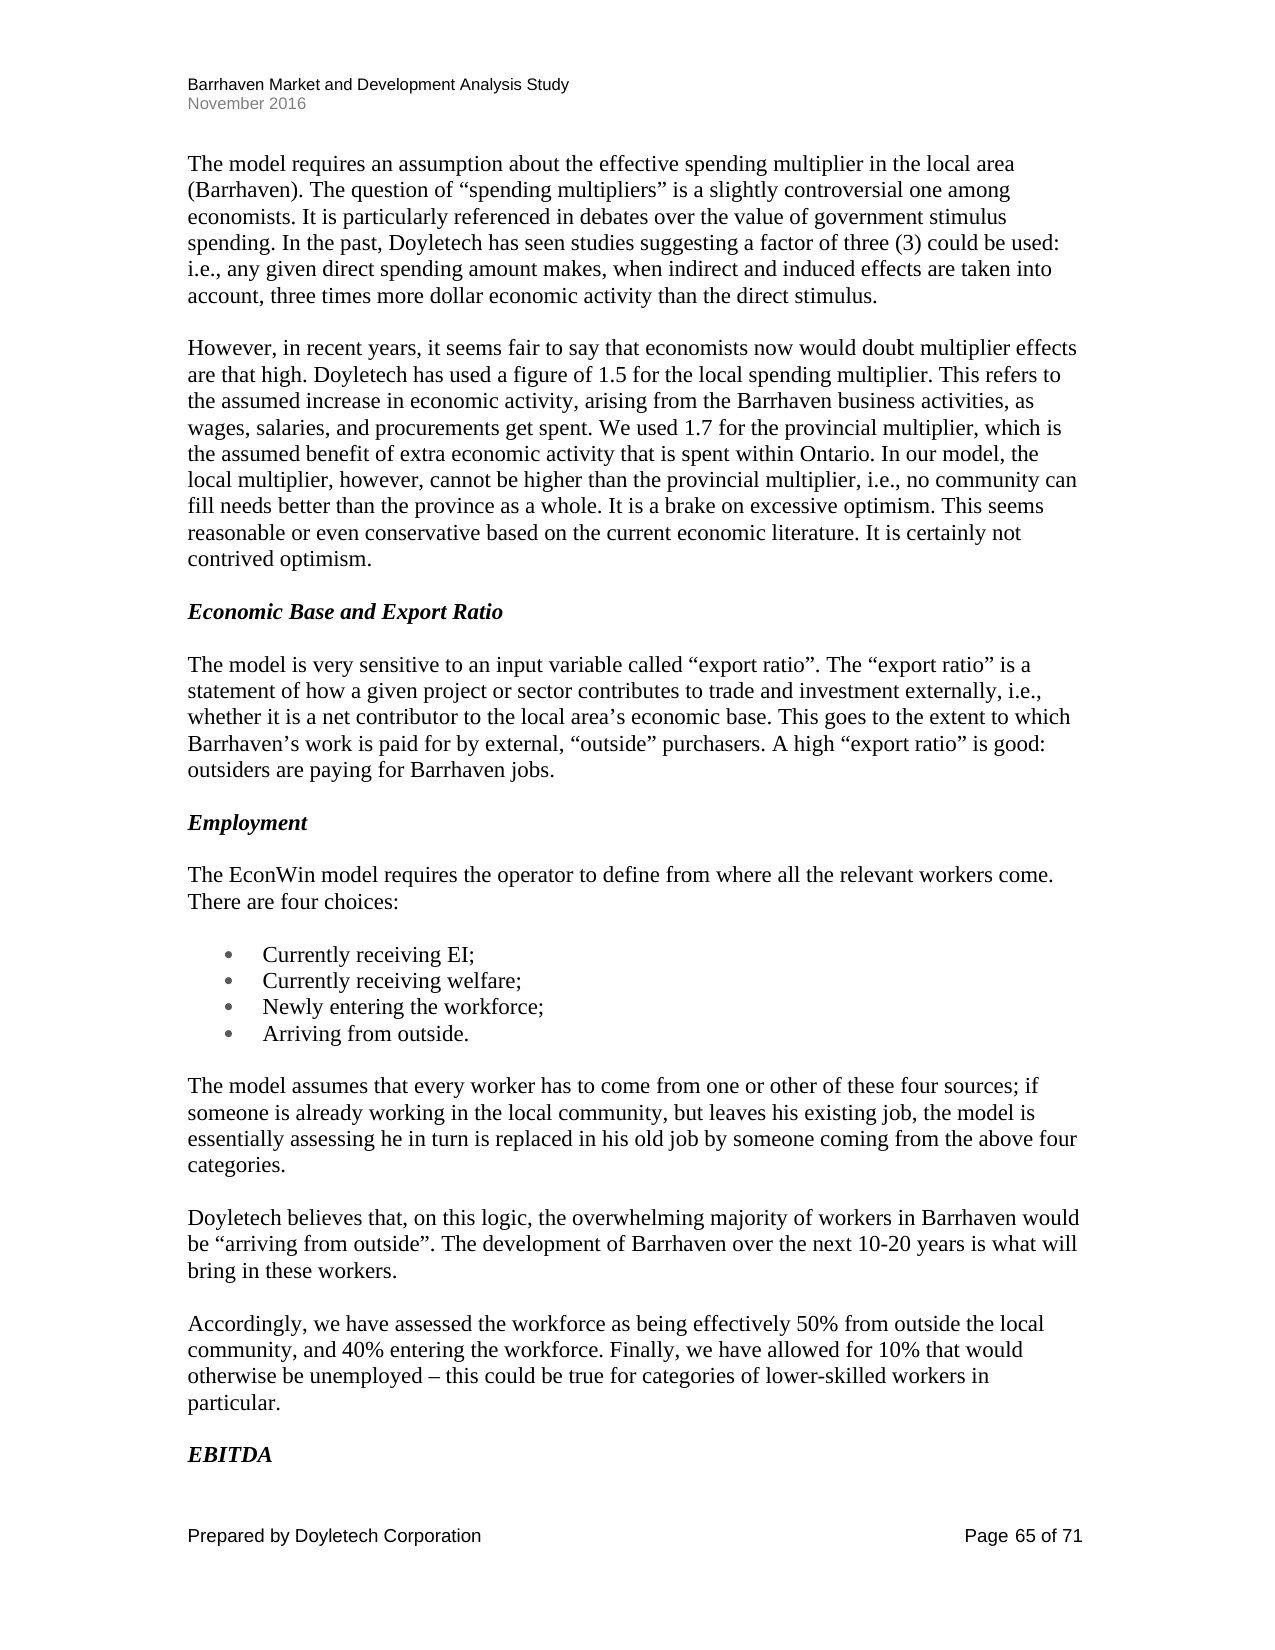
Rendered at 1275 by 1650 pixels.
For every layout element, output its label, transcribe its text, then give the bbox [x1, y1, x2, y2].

text Doyletech believes that, on this logic, the overwhelming majority of workers in Barrhaven would be “arriving from outside”. The development of Barrhaven over the next 10-20 years is what will bring in these workers. [187, 1204, 1087, 1283]
list Newly entering the workforce; [225, 993, 1087, 1020]
list Currently receiving EI; [225, 941, 1087, 967]
list Arriving from outside. [225, 1020, 1087, 1046]
list Currently receiving welfare; [225, 967, 1087, 993]
text However, in recent years, it seems fair to say that economists now would doubt multiplier effects are that high. Doyletech has used a figure of 1.5 for the local spending multiplier. This refers to the assumed increase in economic activity, arising from the Barrhaven business activities, as wages, salaries, and procurements get spent. We used 1.7 for the provincial multiplier, which is the assumed benefit of extra economic activity that is spent within Ontario. In our model, the local multiplier, however, cannot be higher than the provincial multiplier, i.e., no community can fill needs better than the province as a whole. It is a brake on excessive optimism. This seems reasonable or even conservative based on the current economic literature. It is certainly not contrived optimism. [187, 334, 1087, 572]
text The EconWin model requires the operator to define from where all the relevant workers come. There are four choices: [187, 862, 1087, 914]
text The model is very sensitive to an input variable called “export ratio”. The “export ratio” is a statement of how a given project or sector contributes to trade and investment externally, i.e., whether it is a net contributor to the local area’s economic base. This goes to the extent to which Barrhaven’s work is paid for by external, “outside” purchasers. A high “export ratio” is good: outsiders are paying for Barrhaven jobs. [187, 651, 1087, 782]
text The model requires an assumption about the effective spending multiplier in the local area (Barrhaven). The question of “spending multipliers” is a slightly controversial one among economists. It is particularly referenced in debates over the value of government stimulus spending. In the past, Doyletech has seen studies suggesting a factor of three (3) could be used: i.e., any given direct spending amount makes, when indirect and induced effects are taken into account, three times more dollar economic activity than the direct stimulus. [187, 150, 1087, 308]
text Employment [187, 809, 1087, 835]
text Economic Base and Export Ratio [187, 598, 1087, 624]
text The model assumes that every worker has to come from one or other of these four sources; if someone is already working in the local community, but leaves his existing job, the model is essentially assessing he in turn is replaced in his old job by someone coming from the above four categories. [187, 1072, 1087, 1178]
text Accordingly, we have assessed the workforce as being effectively 50% from outside the local community, and 40% entering the workforce. Finally, we have allowed for 10% that would otherwise be unemployed – this could be true for categories of lower-skilled workers in particular. [187, 1309, 1087, 1415]
text EBITDA [187, 1441, 1087, 1468]
